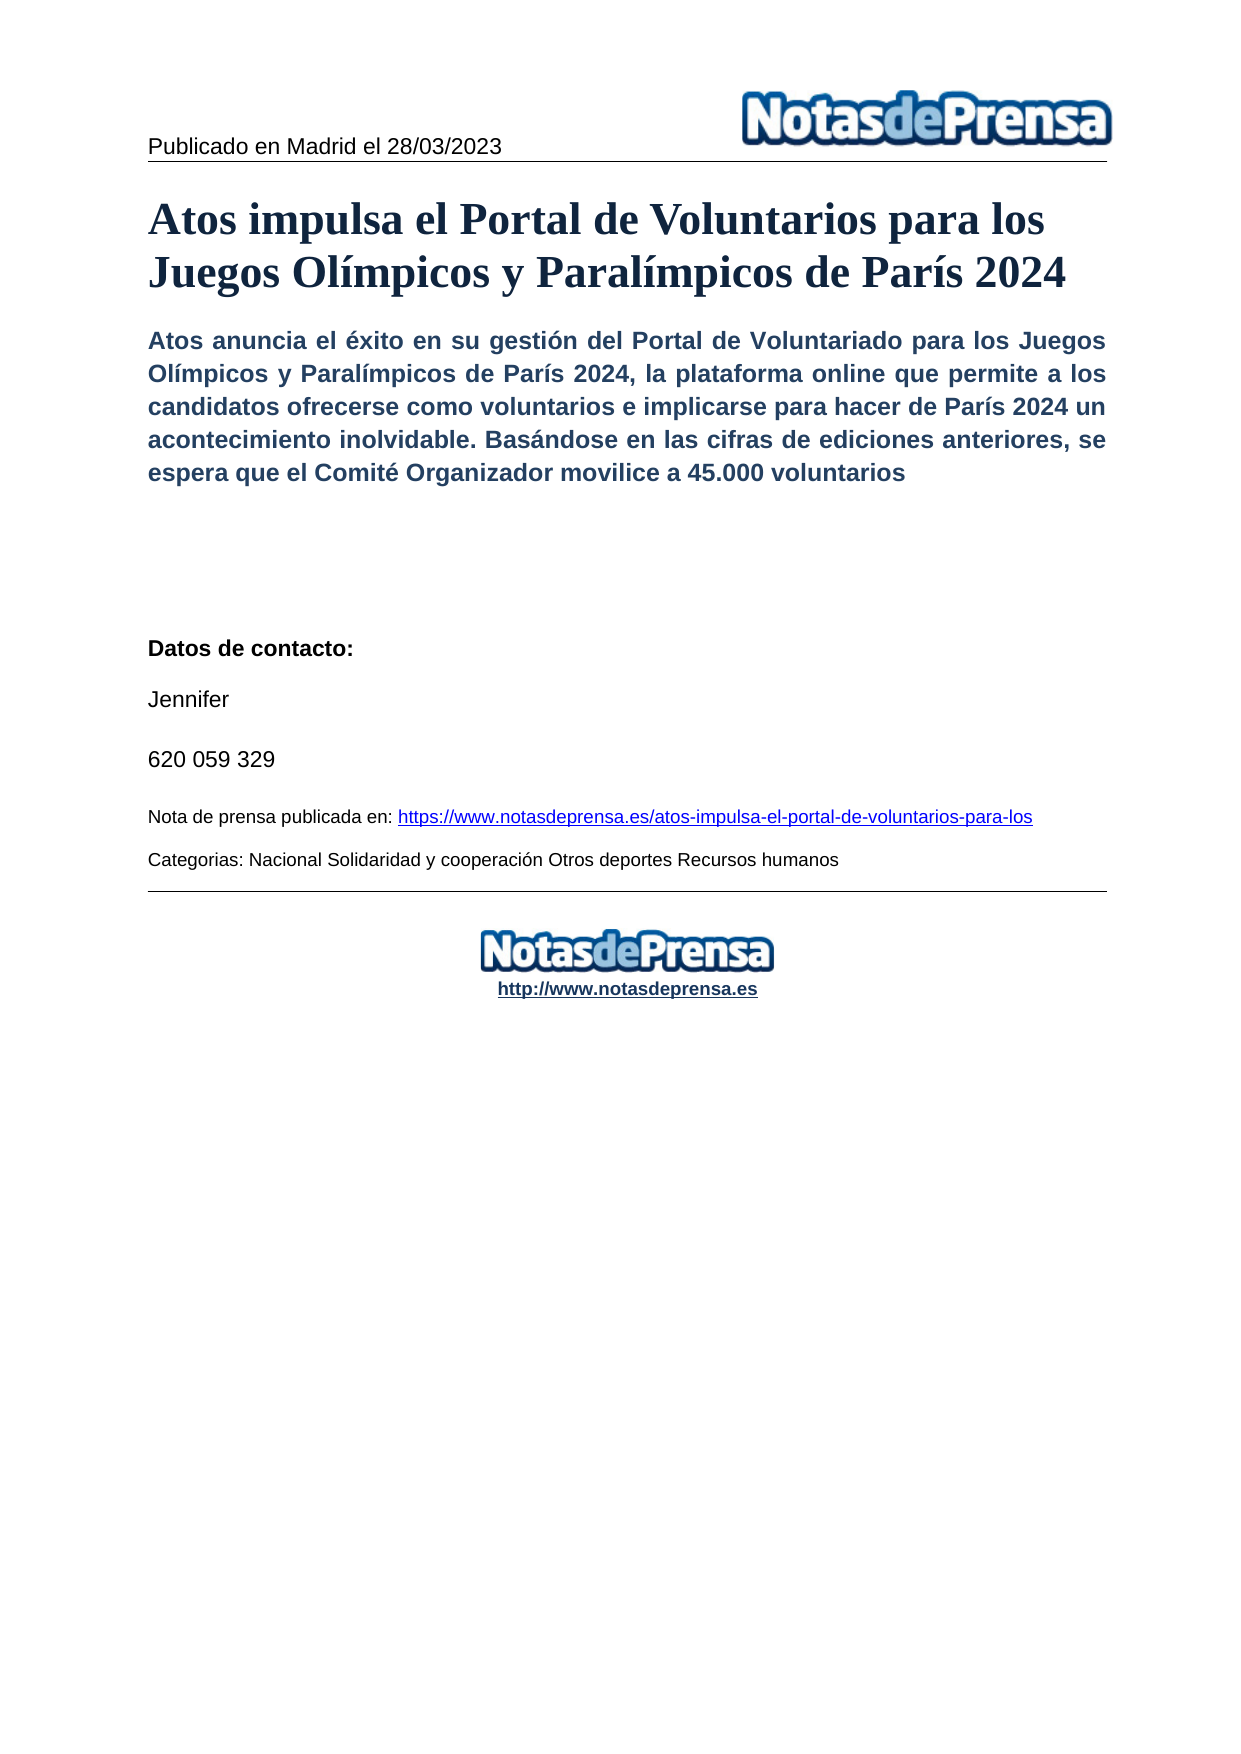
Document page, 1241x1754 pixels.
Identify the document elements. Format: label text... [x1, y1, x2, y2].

text Publicado en Madrid el 28/03/2023 [148, 133, 1107, 161]
text Nota de prensa publicada en: https://www.notasdeprensa.es/atos-impulsa-el-portal-de-voluntarios-para-los [148, 806, 1107, 828]
subtitle Atos impulsa el Portal de Voluntarios para los Juegos Olímpicos y Paralímpicos de París 2024 [148, 192, 1107, 297]
text 620 059 329 [148, 746, 1063, 772]
subtitle Atos anuncia el éxito en su gestión del Portal de Voluntariado para los Juegos Olímpicos y Paralímpicos de París 2024, la plataforma online que permite a los candidatos ofrecerse como voluntarios e implicarse para hacer de París 2024 un acontecimiento inolvidable. Basándose en las cifras de ediciones anteriores, se espera que el Comité Organizador movilice a 45.000 voluntarios [148, 326, 1107, 487]
text Categorias: Nacional Solidaridad y cooperación Otros deportes Recursos humanos [148, 849, 1107, 870]
text http://www.notasdeprensa.es [148, 978, 1107, 1000]
picture [480, 928, 775, 974]
picture [742, 90, 1113, 148]
text Jennifer [148, 686, 1063, 712]
text Datos de contacto: [148, 634, 1107, 661]
